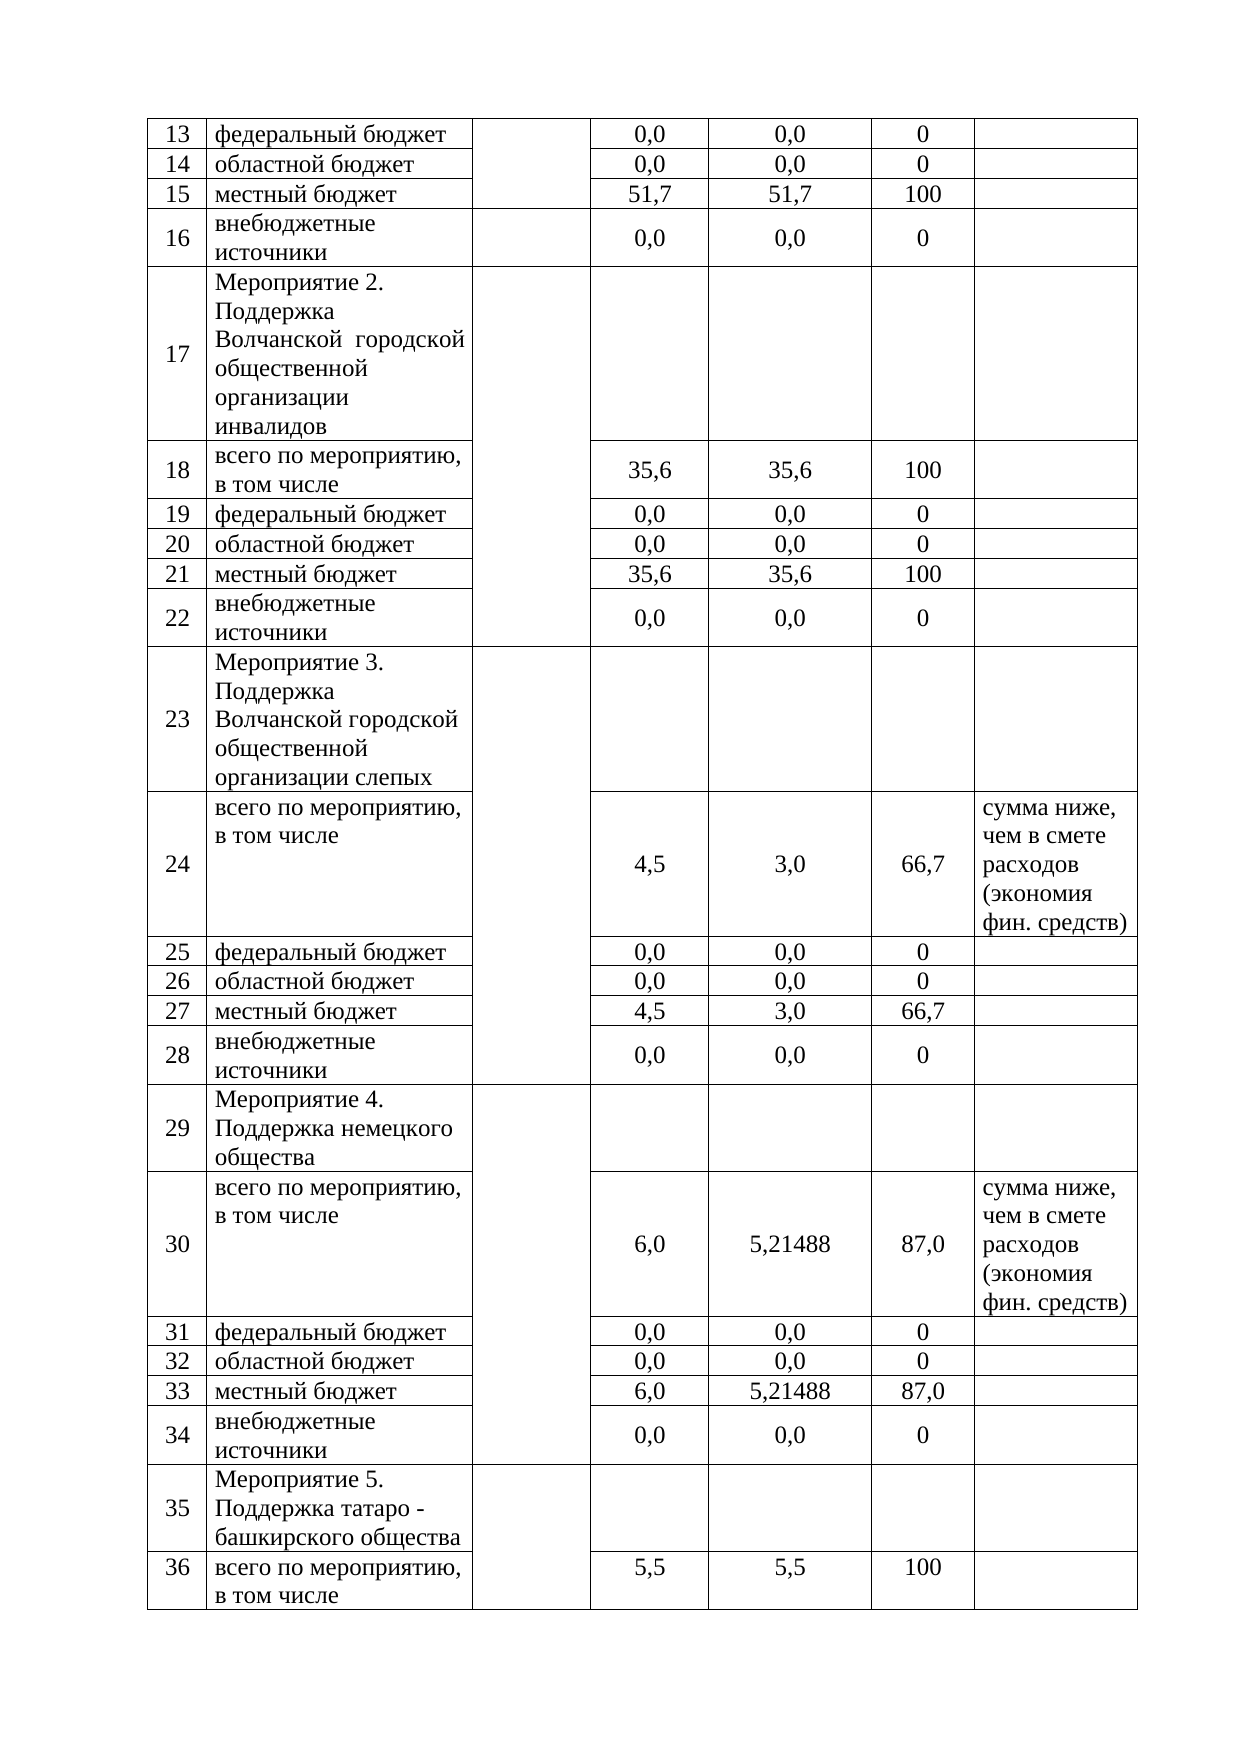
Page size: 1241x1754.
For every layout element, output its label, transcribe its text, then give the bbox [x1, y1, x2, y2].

table_cell [975, 1465, 1137, 1551]
table_cell 51,7 [591, 179, 708, 207]
table_cell [975, 1346, 1137, 1375]
table_cell внебюджетные источники [207, 589, 472, 646]
table_cell [975, 499, 1137, 528]
table_cell всего по мероприятию, в том числе [207, 792, 472, 936]
table_cell [975, 1552, 1137, 1609]
table_cell 0,0 [709, 937, 871, 965]
table_cell 26 [148, 966, 206, 995]
table_cell сумма ниже, чем в смете расходов (экономия фин. средств) [975, 1172, 1137, 1316]
table_cell [473, 267, 590, 646]
table_cell 66,7 [872, 792, 974, 936]
table_cell 0,0 [709, 529, 871, 558]
table_cell 87,0 [872, 1376, 974, 1405]
table_cell 0 [872, 1406, 974, 1463]
table_cell 0 [872, 499, 974, 528]
table_cell 51,7 [709, 179, 871, 207]
table_cell 0,0 [591, 1026, 708, 1083]
table_cell 29 [148, 1085, 206, 1171]
table_cell [591, 1085, 708, 1171]
table_cell 24 [148, 792, 206, 936]
table_cell [975, 1317, 1137, 1345]
table_cell 0,0 [591, 589, 708, 646]
table_cell областной бюджет [207, 966, 472, 995]
table_cell федеральный бюджет [207, 1317, 472, 1345]
table_cell 14 [148, 149, 206, 178]
table_cell областной бюджет [207, 529, 472, 558]
table_cell 5,21488 [709, 1172, 871, 1316]
table_cell федеральный бюджет [207, 119, 472, 148]
table_cell 36 [148, 1552, 206, 1609]
table_cell 0 [872, 1026, 974, 1083]
table_cell 32 [148, 1346, 206, 1375]
table_cell всего по мероприятию, в том числе [207, 1552, 472, 1609]
table_cell 15 [148, 179, 206, 207]
table_cell 0,0 [709, 499, 871, 528]
table_cell 3,0 [709, 996, 871, 1025]
table_cell 0,0 [709, 1406, 871, 1463]
table_cell 4,5 [591, 996, 708, 1025]
table_cell 25 [148, 937, 206, 965]
table_cell 0,0 [709, 1026, 871, 1083]
table_cell [473, 1465, 590, 1609]
table_cell [975, 267, 1137, 439]
table_cell 0,0 [591, 966, 708, 995]
table_cell [872, 1465, 974, 1551]
table_cell 0 [872, 529, 974, 558]
table_cell 0,0 [591, 529, 708, 558]
table_cell 20 [148, 529, 206, 558]
table_cell 28 [148, 1026, 206, 1083]
table_cell [591, 647, 708, 791]
table_cell 23 [148, 647, 206, 791]
table_cell 22 [148, 589, 206, 646]
table_cell Мероприятие 2. Поддержка Волчанской городской общественной организации инвалидов [207, 267, 472, 439]
table_cell 17 [148, 267, 206, 439]
table_cell 0 [872, 209, 974, 266]
table_cell [975, 209, 1137, 266]
table_cell 0,0 [709, 1317, 871, 1345]
table_cell 0,0 [709, 149, 871, 178]
table_cell 4,5 [591, 792, 708, 936]
table_cell [975, 966, 1137, 995]
table_cell 16 [148, 209, 206, 266]
table_cell 0 [872, 119, 974, 148]
table_cell внебюджетные источники [207, 1406, 472, 1463]
table_cell 35,6 [709, 441, 871, 498]
table_cell [975, 149, 1137, 178]
table_cell 87,0 [872, 1172, 974, 1316]
table_cell 18 [148, 441, 206, 498]
table_cell местный бюджет [207, 559, 472, 587]
table_cell 0 [872, 1346, 974, 1375]
table_cell [975, 1406, 1137, 1463]
table_cell [473, 209, 590, 266]
table_cell всего по мероприятию, в том числе [207, 1172, 472, 1316]
table_cell 0,0 [591, 1346, 708, 1375]
table_cell [975, 1085, 1137, 1171]
table_cell 35,6 [591, 559, 708, 587]
table_cell 0 [872, 589, 974, 646]
table_cell 35 [148, 1465, 206, 1551]
table_cell Мероприятие 4. Поддержка немецкого общества [207, 1085, 472, 1171]
table_cell 0,0 [709, 966, 871, 995]
table_cell 30 [148, 1172, 206, 1316]
table_cell [975, 589, 1137, 646]
table_cell [473, 647, 590, 1083]
table_cell [709, 267, 871, 439]
table_cell [591, 1465, 708, 1551]
table_cell местный бюджет [207, 179, 472, 207]
table_cell [975, 937, 1137, 965]
table_cell [975, 647, 1137, 791]
table_cell 0 [872, 149, 974, 178]
table_cell [975, 529, 1137, 558]
table_cell 100 [872, 559, 974, 587]
table_cell 27 [148, 996, 206, 1025]
table_cell Мероприятие 5. Поддержка татаро - башкирского общества [207, 1465, 472, 1551]
table_cell 0,0 [591, 1317, 708, 1345]
table_cell 66,7 [872, 996, 974, 1025]
table_cell 0,0 [709, 119, 871, 148]
table_cell 0 [872, 966, 974, 995]
table_cell [709, 647, 871, 791]
table_cell 6,0 [591, 1376, 708, 1405]
table_cell [872, 1085, 974, 1171]
table_cell [709, 1085, 871, 1171]
table_cell 0,0 [591, 149, 708, 178]
table_cell 5,5 [591, 1552, 708, 1609]
table_cell [975, 996, 1137, 1025]
table_cell 0,0 [709, 589, 871, 646]
table_cell [591, 267, 708, 439]
table_cell [709, 1465, 871, 1551]
table_cell 19 [148, 499, 206, 528]
table_cell 35,6 [709, 559, 871, 587]
table_cell 0,0 [591, 209, 708, 266]
table_cell [975, 1376, 1137, 1405]
table_cell Мероприятие 3. Поддержка Волчанской городской общественной организации слепых [207, 647, 472, 791]
table_cell 6,0 [591, 1172, 708, 1316]
table_cell 3,0 [709, 792, 871, 936]
table_cell областной бюджет [207, 1346, 472, 1375]
table_cell федеральный бюджет [207, 937, 472, 965]
table_cell [975, 559, 1137, 587]
table_cell [975, 179, 1137, 207]
table_cell 100 [872, 179, 974, 207]
table_cell [872, 267, 974, 439]
table_cell 21 [148, 559, 206, 587]
table_cell местный бюджет [207, 1376, 472, 1405]
table_cell 0 [872, 1317, 974, 1345]
table_cell 35,6 [591, 441, 708, 498]
table_cell 0,0 [591, 499, 708, 528]
table_cell местный бюджет [207, 996, 472, 1025]
table_cell внебюджетные источники [207, 209, 472, 266]
table_cell 100 [872, 1552, 974, 1609]
table_cell 13 [148, 119, 206, 148]
table_cell сумма ниже, чем в смете расходов (экономия фин. средств) [975, 792, 1137, 936]
table_cell [975, 441, 1137, 498]
table_cell федеральный бюджет [207, 499, 472, 528]
table_cell 5,21488 [709, 1376, 871, 1405]
table_cell [872, 647, 974, 791]
table_cell 34 [148, 1406, 206, 1463]
table_cell внебюджетные источники [207, 1026, 472, 1083]
table_cell 31 [148, 1317, 206, 1345]
table_cell [975, 119, 1137, 148]
table_cell 33 [148, 1376, 206, 1405]
table_cell 5,5 [709, 1552, 871, 1609]
table_cell 0,0 [709, 1346, 871, 1375]
table_cell 0,0 [591, 119, 708, 148]
table_cell всего по мероприятию, в том числе [207, 441, 472, 498]
table_cell [473, 1085, 590, 1463]
table_cell 0,0 [591, 1406, 708, 1463]
table_cell 0 [872, 937, 974, 965]
table_cell 0,0 [591, 937, 708, 965]
table_cell [975, 1026, 1137, 1083]
table_cell 0,0 [709, 209, 871, 266]
table_cell областной бюджет [207, 149, 472, 178]
table_cell 100 [872, 441, 974, 498]
